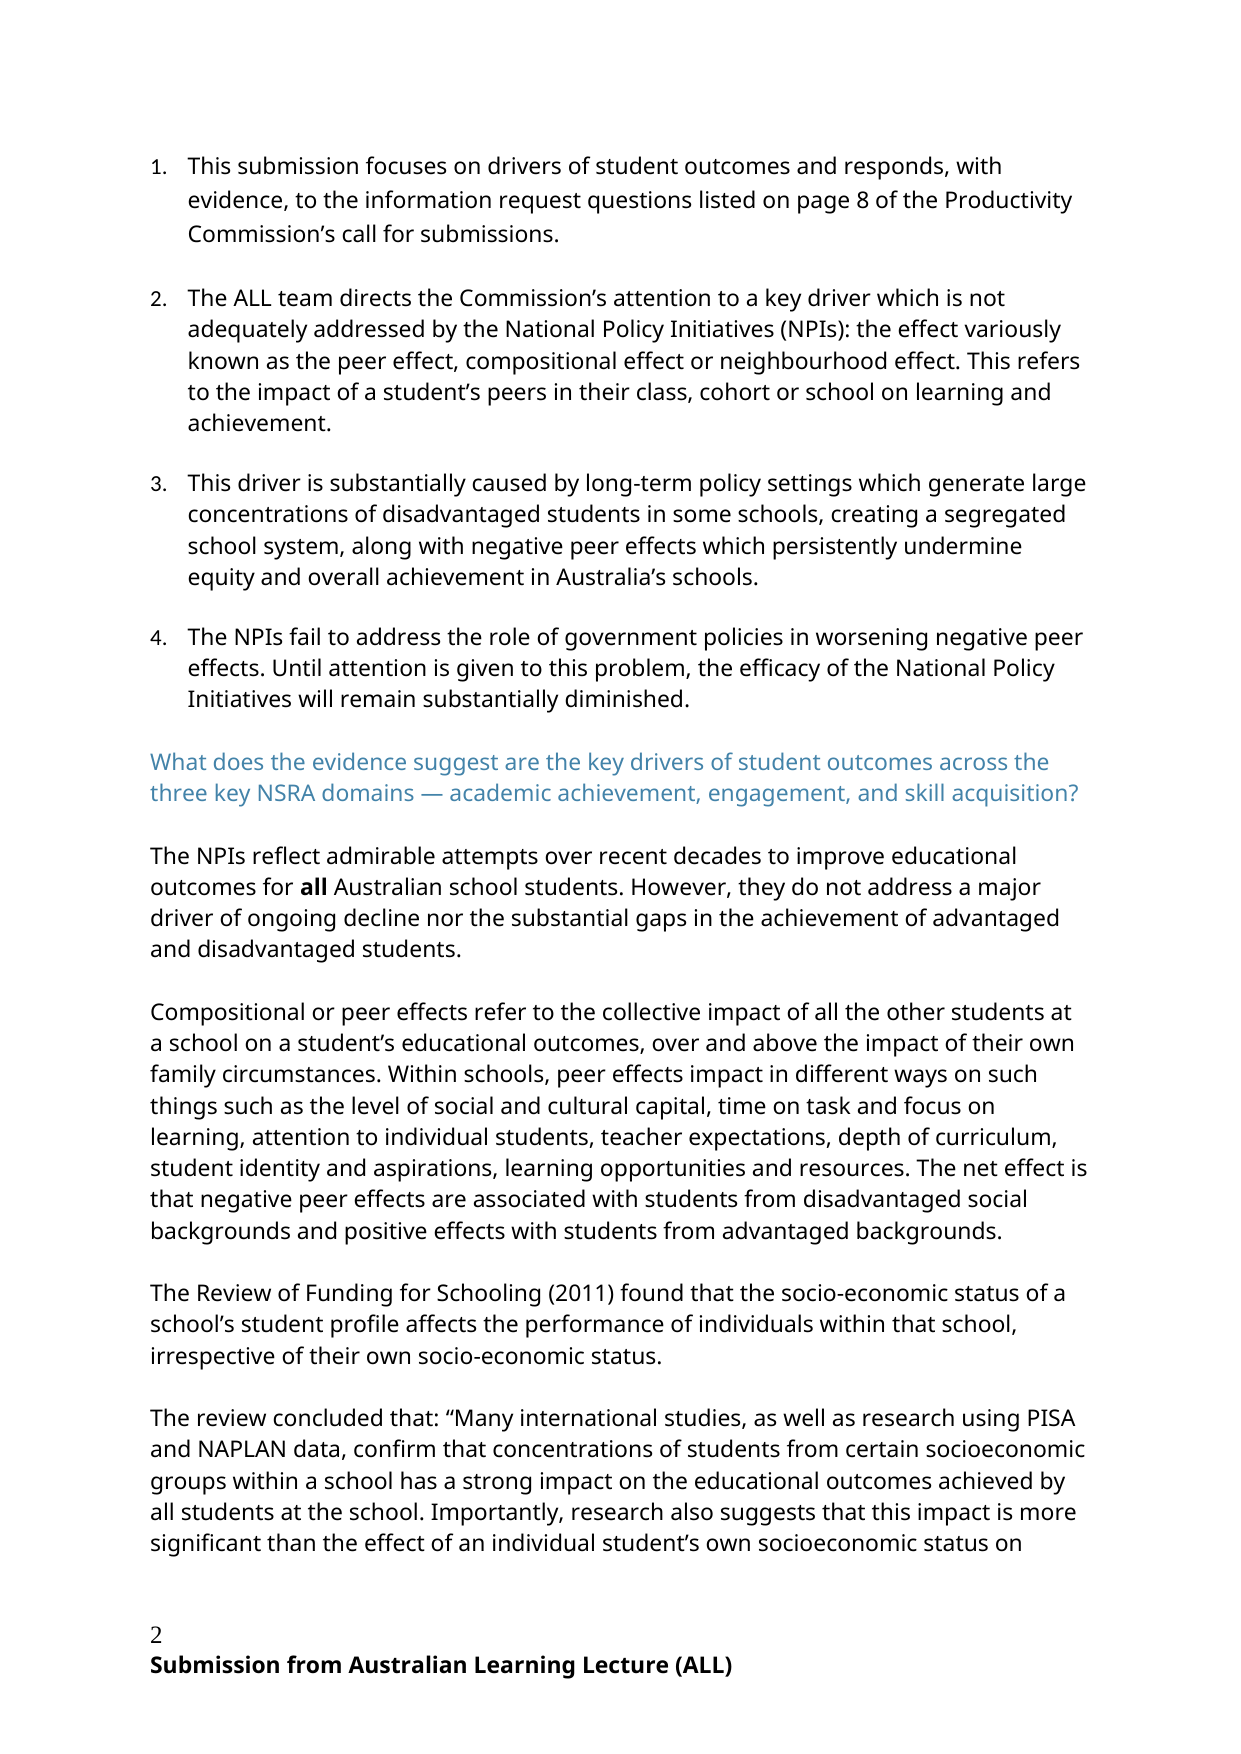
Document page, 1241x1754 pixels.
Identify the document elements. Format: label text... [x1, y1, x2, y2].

list This driver is substantially caused by long-term policy settings which generate large concentrations of disadvantaged students in some schools, creating a segregated school system, along with negative peer effects which persistently undermine equity and overall achievement in Australia’s schools. [150, 467, 1090, 621]
list The NPIs fail to address the role of government policies in worsening negative peer effects. Until attention is given to this problem, the efficacy of the National Policy Initiatives will remain substantially diminished. [150, 621, 1090, 714]
text The NPIs reflect admirable attempts over recent decades to improve educational outcomes for all Australian school students. However, they do not address a major driver of ongoing decline nor the substantial gaps in the achievement of advantaged and disadvantaged students. [150, 839, 1090, 964]
list This submission focuses on drivers of student outcomes and responds, with evidence, to the information request questions listed on page 8 of the Productivity Commission’s call for submissions. [150, 150, 1090, 280]
text Compositional or peer effects refer to the collective impact of all the other students at a school on a student’s educational outcomes, over and above the impact of their own family circumstances. Within schools, peer effects impact in different ways on such things such as the level of social and cultural capital, time on task and focus on learning, attention to individual students, teacher expectations, depth of curriculum, student identity and aspirations, learning opportunities and resources. The net effect is that negative peer effects are associated with students from disadvantaged social backgrounds and positive effects with students from advantaged backgrounds. [150, 996, 1090, 1246]
text The Review of Funding for Schooling (2011) found that the socio-economic status of a school’s student profile affects the performance of individuals within that school, irrespective of their own socio-economic status. [150, 1246, 1090, 1371]
text What does the evidence suggest are the key drivers of student outcomes across the three key NSRA domains — academic achievement, engagement, and skill acquisition? [150, 746, 1090, 808]
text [150, 1402, 1090, 1558]
list The ALL team directs the Commission’s attention to a key driver which is not adequately addressed by the National Policy Initiatives (NPIs): the effect variously known as the peer effect, compositional effect or neighbourhood effect. This refers to the impact of a student’s peers in their class, cohort or school on learning and achievement. [150, 282, 1090, 467]
